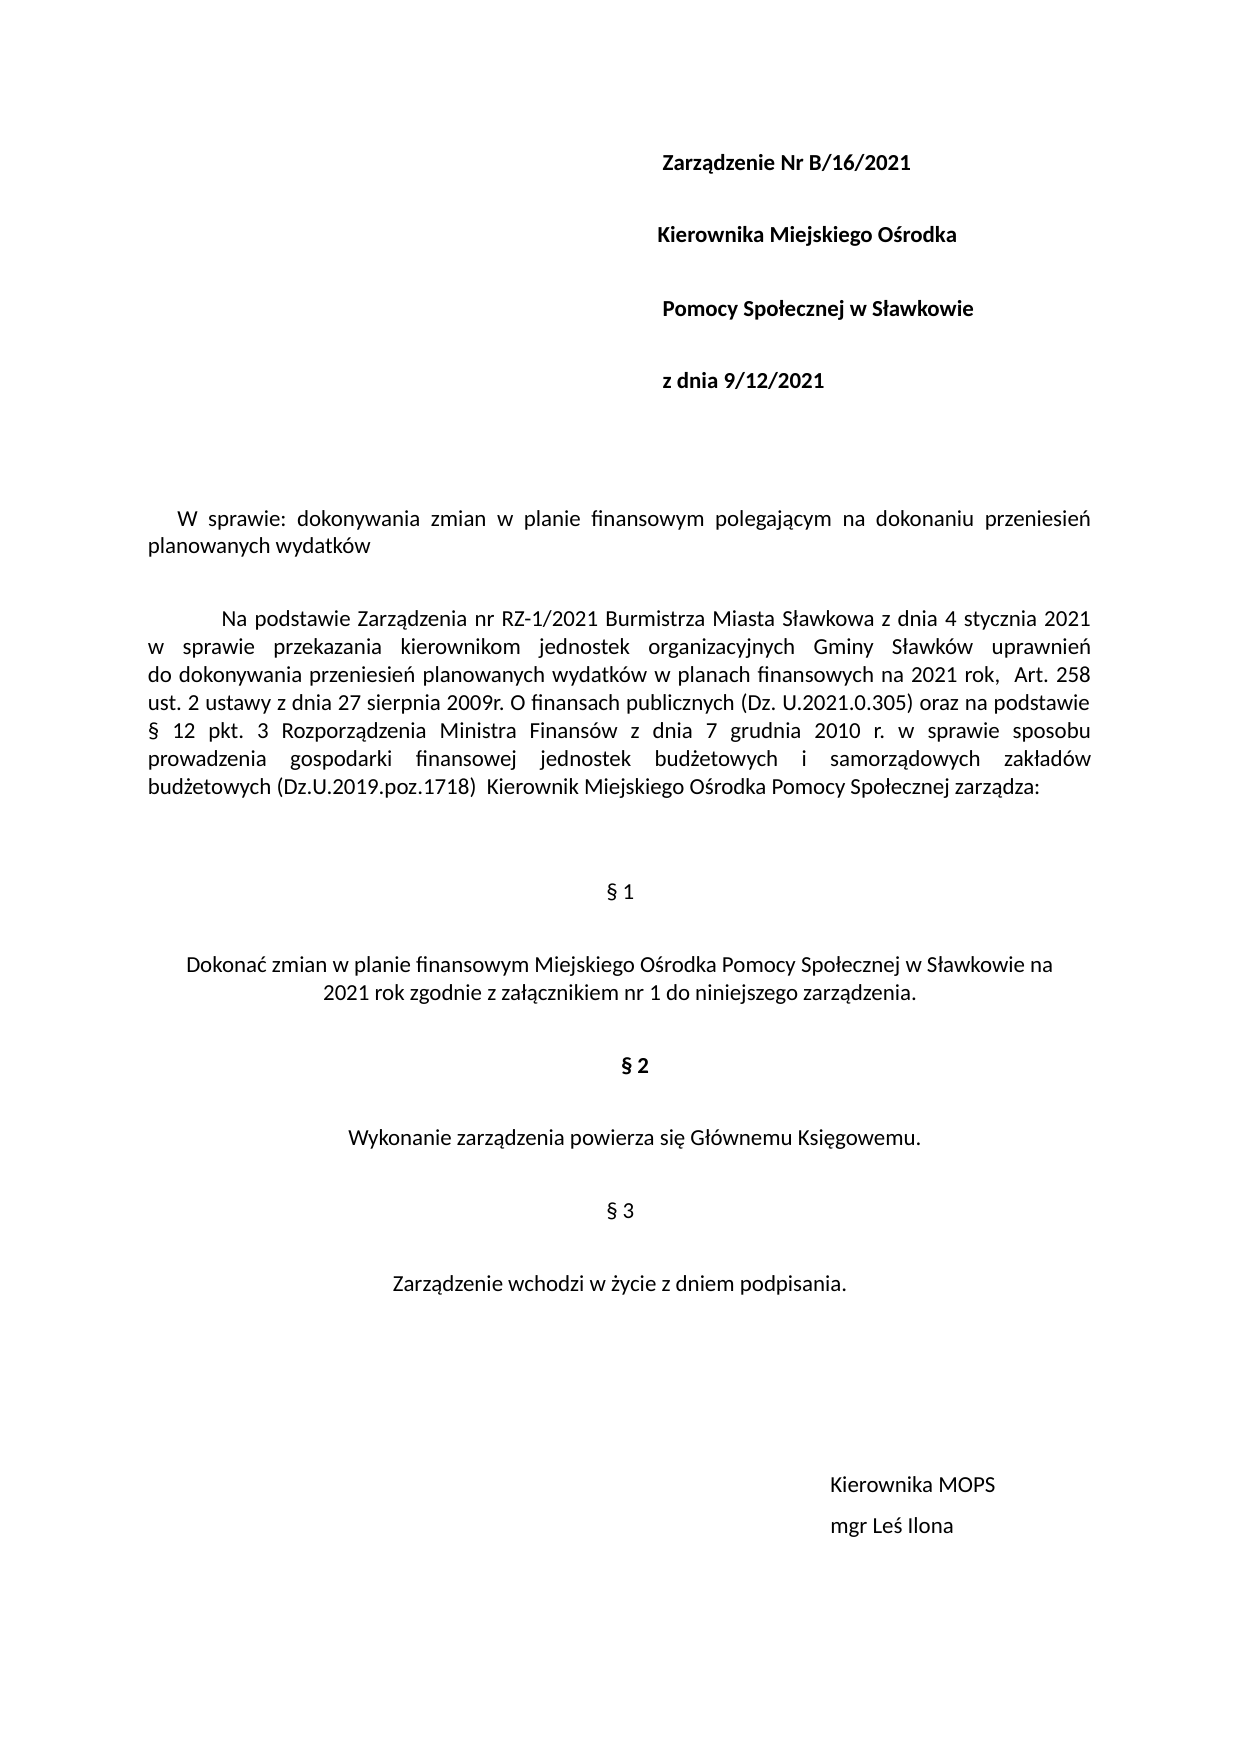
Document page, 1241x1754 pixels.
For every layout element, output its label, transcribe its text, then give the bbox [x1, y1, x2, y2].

text Na podstawie Zarządzenia nr RZ-1/2021 Burmistrza Miasta Sławkowa z dnia 4 stycznia 2021 w sprawie przekazania kierownikom jednostek organizacyjnych Gminy Sławków uprawnień do dokonywania przeniesień planowanych wydatków w planach finansowych na 2021 rok, Art. 258 ust. 2 ustawy z dnia 27 sierpnia 2009r. O finansach publicznych (Dz. U.2021.0.305) oraz na podstawie § 12 pkt. 3 Rozporządzenia Ministra Finansów z dnia 7 grudnia 2010 r. w sprawie sposobu prowadzenia gospodarki finansowej jednostek budżetowych i samorządowych zakładów budżetowych (Dz.U.2019.poz.1718) Kierownik Miejskiego Ośrodka Pomocy Społecznej zarządza: [148, 604, 1093, 801]
text § 2 [177, 1051, 1093, 1079]
text Wykonanie zarządzenia powierza się Głównemu Księgowemu. [177, 1123, 1093, 1152]
text Dokonać zmian w planie finansowym Miejskiego Ośrodka Pomocy Społecznej w Sławkowie na 2021 rok zgodnie z załącznikiem nr 1 do niniejszego zarządzenia. [148, 950, 1093, 1006]
text z dnia 9/12/2021 [662, 367, 1093, 394]
text § 1 [148, 877, 1093, 905]
text Zarządzenie wchodzi w życie z dniem podpisania. [148, 1269, 1093, 1297]
text Kierownika MOPS [809, 1470, 1093, 1498]
text Zarządzenie Nr B/16/2021 [662, 148, 1093, 176]
text W sprawie: dokonywania zmian w planie finansowym polegającym na dokonaniu przeniesień planowanych wydatków [148, 504, 1093, 560]
text Kierownika Miejskiego Ośrodka [148, 220, 1093, 248]
text Pomocy Społecznej w Sławkowie [662, 294, 1093, 322]
text § 3 [148, 1196, 1093, 1224]
text mgr Leś Ilona [809, 1511, 1093, 1539]
